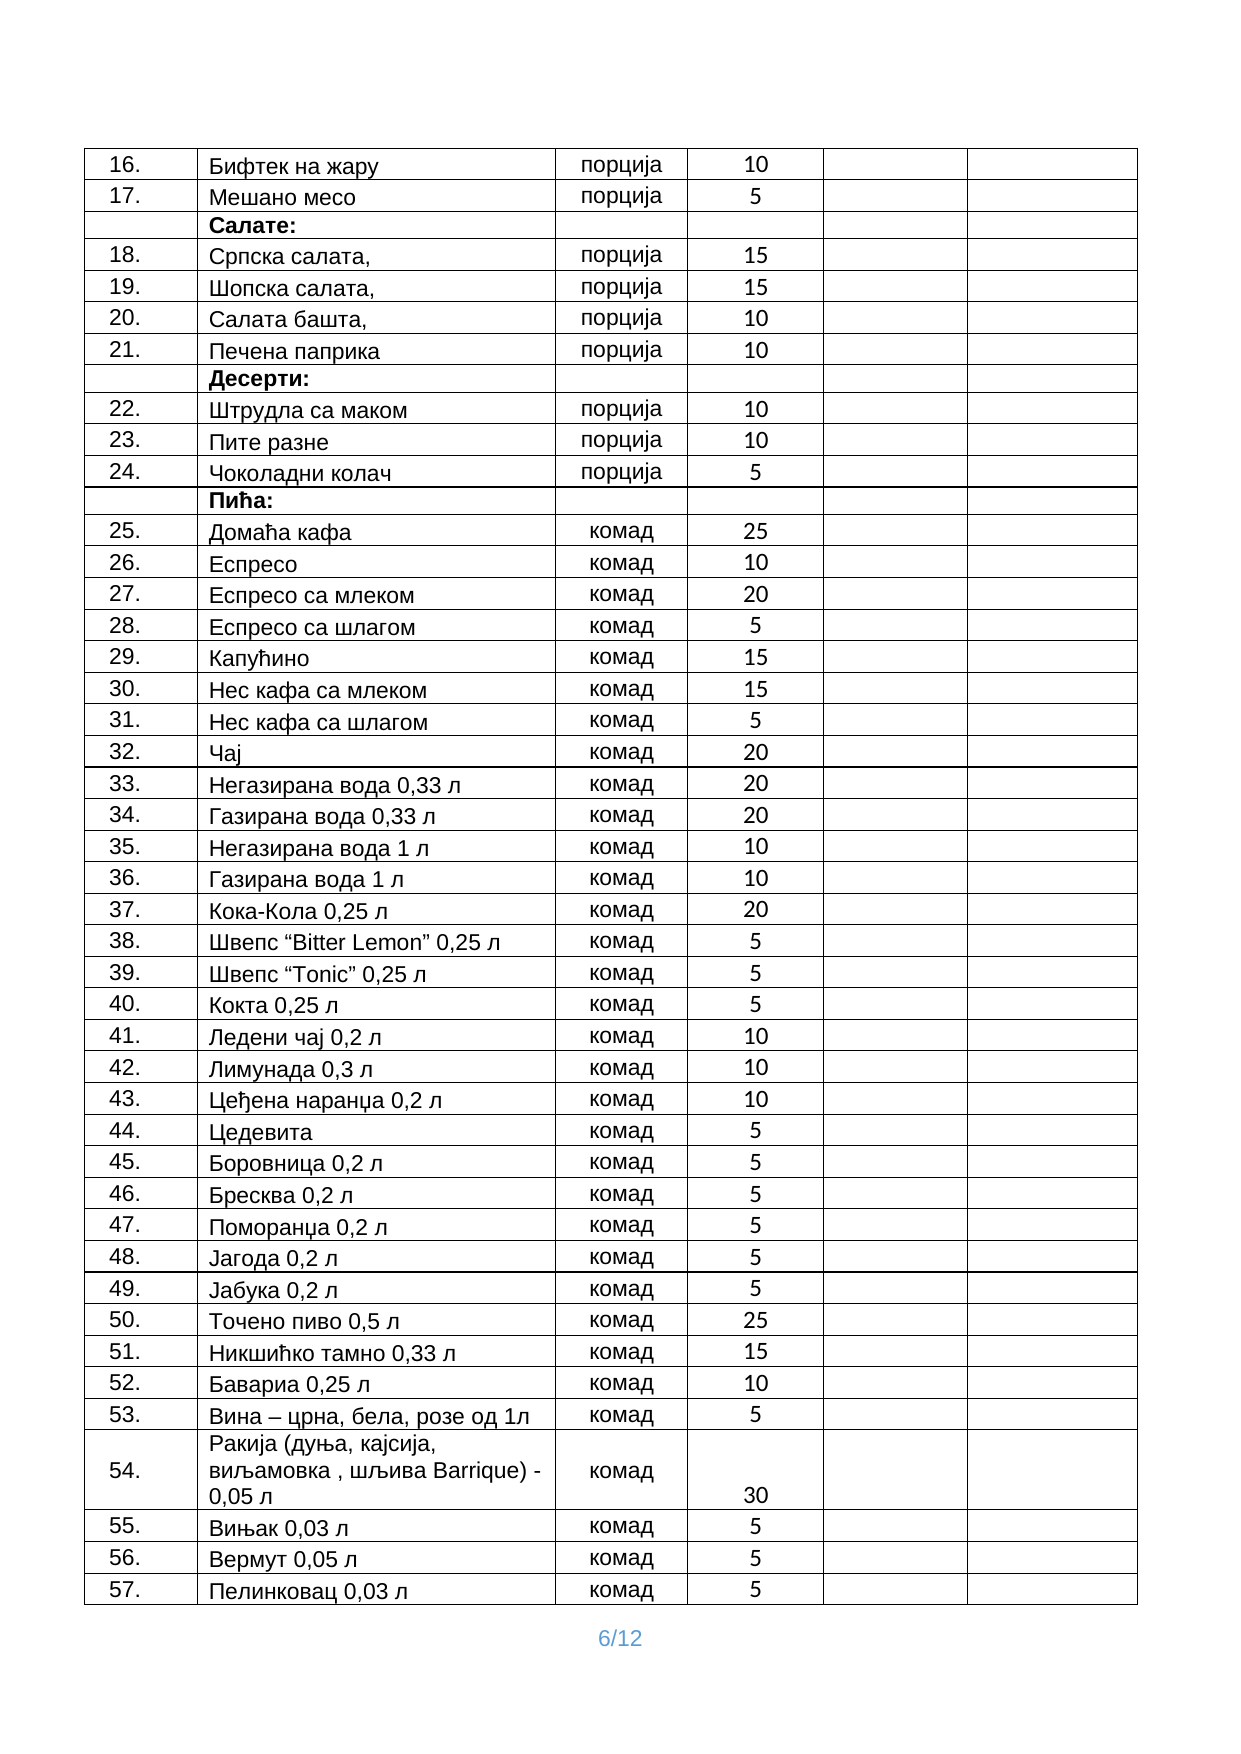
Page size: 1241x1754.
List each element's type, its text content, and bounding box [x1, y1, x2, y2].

table_cell Негазирана вода 0,33 л [198, 768, 555, 798]
table_cell комад [556, 1273, 687, 1303]
table_cell [824, 1020, 967, 1050]
table_cell [968, 894, 1137, 924]
table_cell [688, 212, 823, 238]
table_cell комад [556, 957, 687, 987]
table_cell [85, 1115, 197, 1145]
table_cell [85, 1083, 197, 1113]
table_cell [85, 768, 197, 798]
table_cell Лимунада 0,3 л [198, 1051, 555, 1082]
table_cell комад [556, 1542, 687, 1572]
table_cell [968, 365, 1137, 392]
table_cell [824, 1273, 967, 1303]
table_cell комад [556, 641, 687, 672]
table_cell Нес кафа са млеком [198, 673, 555, 703]
table_cell [968, 862, 1137, 893]
table_cell [824, 768, 967, 798]
table_cell [968, 149, 1137, 179]
table_cell 20 [688, 578, 823, 608]
table_cell [85, 957, 197, 987]
table_cell [85, 180, 197, 211]
table_cell Поморанџа 0,2 л [198, 1209, 555, 1240]
table_cell Швепс “Bitter Lemon” 0,25 л [198, 925, 555, 956]
table_cell [85, 546, 197, 577]
table_cell 15 [688, 673, 823, 703]
table_cell [824, 1542, 967, 1572]
table_cell Боровница 0,2 л [198, 1146, 555, 1177]
table_cell [968, 1542, 1137, 1572]
table_cell [968, 957, 1137, 987]
table_cell комад [556, 1115, 687, 1145]
table_cell [824, 515, 967, 545]
table_cell [824, 456, 967, 486]
table_cell [85, 894, 197, 924]
table_cell [85, 515, 197, 545]
table_cell порција [556, 180, 687, 211]
table_cell комад [556, 1209, 687, 1240]
table_cell 10 [688, 862, 823, 893]
table_cell [824, 1510, 967, 1541]
table_cell [968, 1304, 1137, 1334]
table_cell 15 [688, 1336, 823, 1366]
table_cell 5 [688, 456, 823, 486]
table_cell [824, 1209, 967, 1240]
table_cell [824, 365, 967, 392]
table_cell [85, 365, 197, 392]
table_cell 10 [688, 1367, 823, 1398]
table_cell порција [556, 239, 687, 270]
table_cell [968, 1083, 1137, 1113]
table_cell Швепс “Tonic” 0,25 л [198, 957, 555, 987]
table_cell комад [556, 1367, 687, 1398]
table_cell комад [556, 610, 687, 640]
table_cell [824, 957, 967, 987]
table_cell порција [556, 302, 687, 333]
table_cell Газирана вода 1 л [198, 862, 555, 893]
table_cell [85, 302, 197, 333]
table_cell Печена паприка [198, 334, 555, 364]
table_cell 5 [688, 1209, 823, 1240]
table_cell [968, 1209, 1137, 1240]
table_cell Негазирана вода 1 л [198, 831, 555, 861]
table_cell [85, 424, 197, 455]
table_cell [824, 799, 967, 829]
table_cell [85, 1399, 197, 1429]
table_cell Газирана вода 0,33 л [198, 799, 555, 829]
table_cell 10 [688, 1083, 823, 1113]
table_cell комад [556, 1241, 687, 1271]
table_cell [85, 1178, 197, 1208]
table_cell [824, 1083, 967, 1113]
table_cell [968, 1020, 1137, 1050]
table_cell [85, 610, 197, 640]
table_cell 5 [688, 925, 823, 956]
table_cell [968, 831, 1137, 861]
table_cell [968, 1178, 1137, 1208]
table_cell 15 [688, 641, 823, 672]
table_cell [968, 212, 1137, 238]
table_cell [968, 1146, 1137, 1177]
table_cell комад [556, 799, 687, 829]
table_cell Салате: [198, 212, 555, 238]
table_cell Вермут 0,05 л [198, 1542, 555, 1572]
table_cell порција [556, 456, 687, 486]
table_cell 5 [688, 704, 823, 735]
table_cell 5 [688, 957, 823, 987]
table_cell [968, 1115, 1137, 1145]
table_cell комад [556, 925, 687, 956]
table_cell 10 [688, 149, 823, 179]
table_cell Пелинковац 0,03 л [198, 1574, 555, 1604]
table_cell [968, 334, 1137, 364]
table_cell [824, 334, 967, 364]
table_cell Десерти: [198, 365, 555, 392]
table_cell [824, 578, 967, 608]
table_cell комад [556, 768, 687, 798]
table_cell 5 [688, 1542, 823, 1572]
table_cell [824, 673, 967, 703]
table_cell [968, 546, 1137, 577]
table_cell 10 [688, 424, 823, 455]
table_cell Никшићко тамно 0,33 л [198, 1336, 555, 1366]
table_cell комад [556, 515, 687, 545]
table_cell [85, 334, 197, 364]
table_cell [688, 365, 823, 392]
table_cell [824, 1115, 967, 1145]
table_cell [824, 988, 967, 1019]
table_cell комад [556, 1178, 687, 1208]
table_cell [824, 1051, 967, 1082]
table_cell 25 [688, 1304, 823, 1334]
table_cell Штрудла са маком [198, 393, 555, 423]
table_cell 10 [688, 1051, 823, 1082]
table_cell Чоколадни колач [198, 456, 555, 486]
table_cell [556, 488, 687, 514]
table_cell [85, 1510, 197, 1541]
table_cell [968, 1430, 1137, 1509]
table_cell [968, 925, 1137, 956]
table_cell Јабука 0,2 л [198, 1273, 555, 1303]
table_cell [85, 988, 197, 1019]
table_cell [824, 704, 967, 735]
table_cell Точено пиво 0,5 л [198, 1304, 555, 1334]
table_cell Вина – црна, бела, розе од 1л [198, 1399, 555, 1429]
table_cell 10 [688, 302, 823, 333]
table_cell [85, 704, 197, 735]
table_cell [968, 1273, 1137, 1303]
table_cell [85, 641, 197, 672]
table_cell [824, 1430, 967, 1509]
table_cell Еспресо [198, 546, 555, 577]
table_cell [85, 578, 197, 608]
table_cell [968, 799, 1137, 829]
table_cell [824, 641, 967, 672]
table_cell [824, 180, 967, 211]
table_cell 5 [688, 1146, 823, 1177]
table_cell [968, 988, 1137, 1019]
table_cell 20 [688, 768, 823, 798]
table_cell [824, 831, 967, 861]
table_cell Цеђена наранџа 0,2 л [198, 1083, 555, 1113]
table_cell [824, 271, 967, 301]
table_cell Ракија (дуња, кајсија, виљамовка , шљива Barrique) - 0,05 л [198, 1430, 555, 1509]
table_cell комад [556, 1051, 687, 1082]
table_cell Бифтек на жару [198, 149, 555, 179]
table_cell [85, 673, 197, 703]
table_cell Еспресо са шлагом [198, 610, 555, 640]
table_cell 20 [688, 736, 823, 766]
table_cell [968, 641, 1137, 672]
table_cell [85, 1146, 197, 1177]
table_cell 5 [688, 1273, 823, 1303]
table_cell Чај [198, 736, 555, 766]
table_cell [824, 1241, 967, 1271]
table_cell [85, 736, 197, 766]
table_cell [85, 1273, 197, 1303]
table_cell [85, 831, 197, 861]
table_cell 15 [688, 271, 823, 301]
table_cell 15 [688, 239, 823, 270]
table_cell [824, 546, 967, 577]
table_cell порција [556, 393, 687, 423]
table_cell [85, 799, 197, 829]
table_cell 5 [688, 1178, 823, 1208]
table_cell комад [556, 704, 687, 735]
table_cell 10 [688, 334, 823, 364]
table_cell [968, 239, 1137, 270]
table_cell Пића: [198, 488, 555, 514]
table_cell [85, 393, 197, 423]
table_cell [968, 456, 1137, 486]
table_cell комад [556, 1336, 687, 1366]
table_cell [824, 1399, 967, 1429]
table_cell [968, 515, 1137, 545]
table_cell [85, 212, 197, 238]
table_cell комад [556, 578, 687, 608]
table_cell [824, 1178, 967, 1208]
table_cell порција [556, 424, 687, 455]
table_cell [968, 578, 1137, 608]
table_cell [556, 212, 687, 238]
table_cell Кокта 0,25 л [198, 988, 555, 1019]
table_cell [85, 925, 197, 956]
table_cell порција [556, 271, 687, 301]
table_cell комад [556, 1304, 687, 1334]
table_cell 10 [688, 393, 823, 423]
table_cell комад [556, 673, 687, 703]
table_cell [968, 1367, 1137, 1398]
table_cell Српска салата, [198, 239, 555, 270]
table_cell [968, 488, 1137, 514]
table_cell Пите разне [198, 424, 555, 455]
table_cell Бресква 0,2 л [198, 1178, 555, 1208]
table_cell [824, 1304, 967, 1334]
table_cell 10 [688, 546, 823, 577]
table_cell Вињак 0,03 л [198, 1510, 555, 1541]
table_cell [968, 1574, 1137, 1604]
table_cell [968, 768, 1137, 798]
table_cell [968, 424, 1137, 455]
table_cell Домаћа кафа [198, 515, 555, 545]
table_cell [968, 736, 1137, 766]
table_cell [556, 365, 687, 392]
table_cell 5 [688, 1399, 823, 1429]
table_cell 5 [688, 610, 823, 640]
table_cell [85, 1367, 197, 1398]
table_cell Нес кафа са шлагом [198, 704, 555, 735]
table_cell комад [556, 736, 687, 766]
table_cell [85, 1430, 197, 1509]
table_cell [85, 1336, 197, 1366]
table_cell [968, 1399, 1137, 1429]
table_cell Цедевита [198, 1115, 555, 1145]
table_cell 5 [688, 1574, 823, 1604]
table_cell 5 [688, 180, 823, 211]
table_cell Еспресо са млеком [198, 578, 555, 608]
table_cell [85, 1051, 197, 1082]
table_cell комад [556, 1574, 687, 1604]
table_cell [85, 1209, 197, 1240]
table_cell [824, 424, 967, 455]
table_cell [688, 488, 823, 514]
table_cell [824, 393, 967, 423]
table_cell [968, 1051, 1137, 1082]
table_cell комад [556, 862, 687, 893]
table_cell [85, 239, 197, 270]
table_cell комад [556, 1430, 687, 1509]
table_cell Јагода 0,2 л [198, 1241, 555, 1271]
table_cell [824, 239, 967, 270]
table_cell [85, 149, 197, 179]
table_cell [85, 456, 197, 486]
table_cell [824, 1574, 967, 1604]
table_cell [824, 149, 967, 179]
table_cell комад [556, 1146, 687, 1177]
table_cell Капућино [198, 641, 555, 672]
table_cell комад [556, 1399, 687, 1429]
table_cell комад [556, 1020, 687, 1050]
table_cell комад [556, 894, 687, 924]
table_cell комад [556, 1510, 687, 1541]
table_cell [85, 862, 197, 893]
table_cell [968, 673, 1137, 703]
table_cell Кока-Кола 0,25 л [198, 894, 555, 924]
table_cell комад [556, 546, 687, 577]
table_cell [824, 1367, 967, 1398]
table_cell [824, 302, 967, 333]
table_cell комад [556, 988, 687, 1019]
table_cell Шопска салата, [198, 271, 555, 301]
table_cell [85, 1542, 197, 1572]
table_cell [968, 1336, 1137, 1366]
table_cell [85, 271, 197, 301]
table_cell [824, 488, 967, 514]
table_cell 5 [688, 1241, 823, 1271]
table_cell 5 [688, 988, 823, 1019]
table_cell комад [556, 831, 687, 861]
table_cell [968, 180, 1137, 211]
table_cell 5 [688, 1115, 823, 1145]
table_cell [968, 393, 1137, 423]
table_cell [824, 862, 967, 893]
table_cell порција [556, 334, 687, 364]
table_cell [824, 212, 967, 238]
table_cell комад [556, 1083, 687, 1113]
table_cell 25 [688, 515, 823, 545]
table_cell [968, 1241, 1137, 1271]
table_cell Ледени чај 0,2 л [198, 1020, 555, 1050]
table_cell [824, 1336, 967, 1366]
table_cell [824, 736, 967, 766]
table_cell 20 [688, 894, 823, 924]
table_cell 30 [688, 1430, 823, 1509]
table_cell [85, 488, 197, 514]
table_cell [824, 610, 967, 640]
table_cell [85, 1304, 197, 1334]
table_cell [824, 1146, 967, 1177]
table_cell порција [556, 149, 687, 179]
table_cell Салата башта, [198, 302, 555, 333]
table_cell [968, 271, 1137, 301]
table_cell [968, 610, 1137, 640]
table_cell [968, 302, 1137, 333]
table_cell [824, 894, 967, 924]
table_cell Бавариа 0,25 л [198, 1367, 555, 1398]
table_cell [85, 1241, 197, 1271]
table_cell [968, 704, 1137, 735]
table_cell 20 [688, 799, 823, 829]
table_cell [85, 1020, 197, 1050]
table_cell [824, 925, 967, 956]
table_cell 5 [688, 1510, 823, 1541]
table_cell [85, 1574, 197, 1604]
table_cell 10 [688, 831, 823, 861]
table_cell [968, 1510, 1137, 1541]
table_cell 10 [688, 1020, 823, 1050]
table_cell Мешано месо [198, 180, 555, 211]
